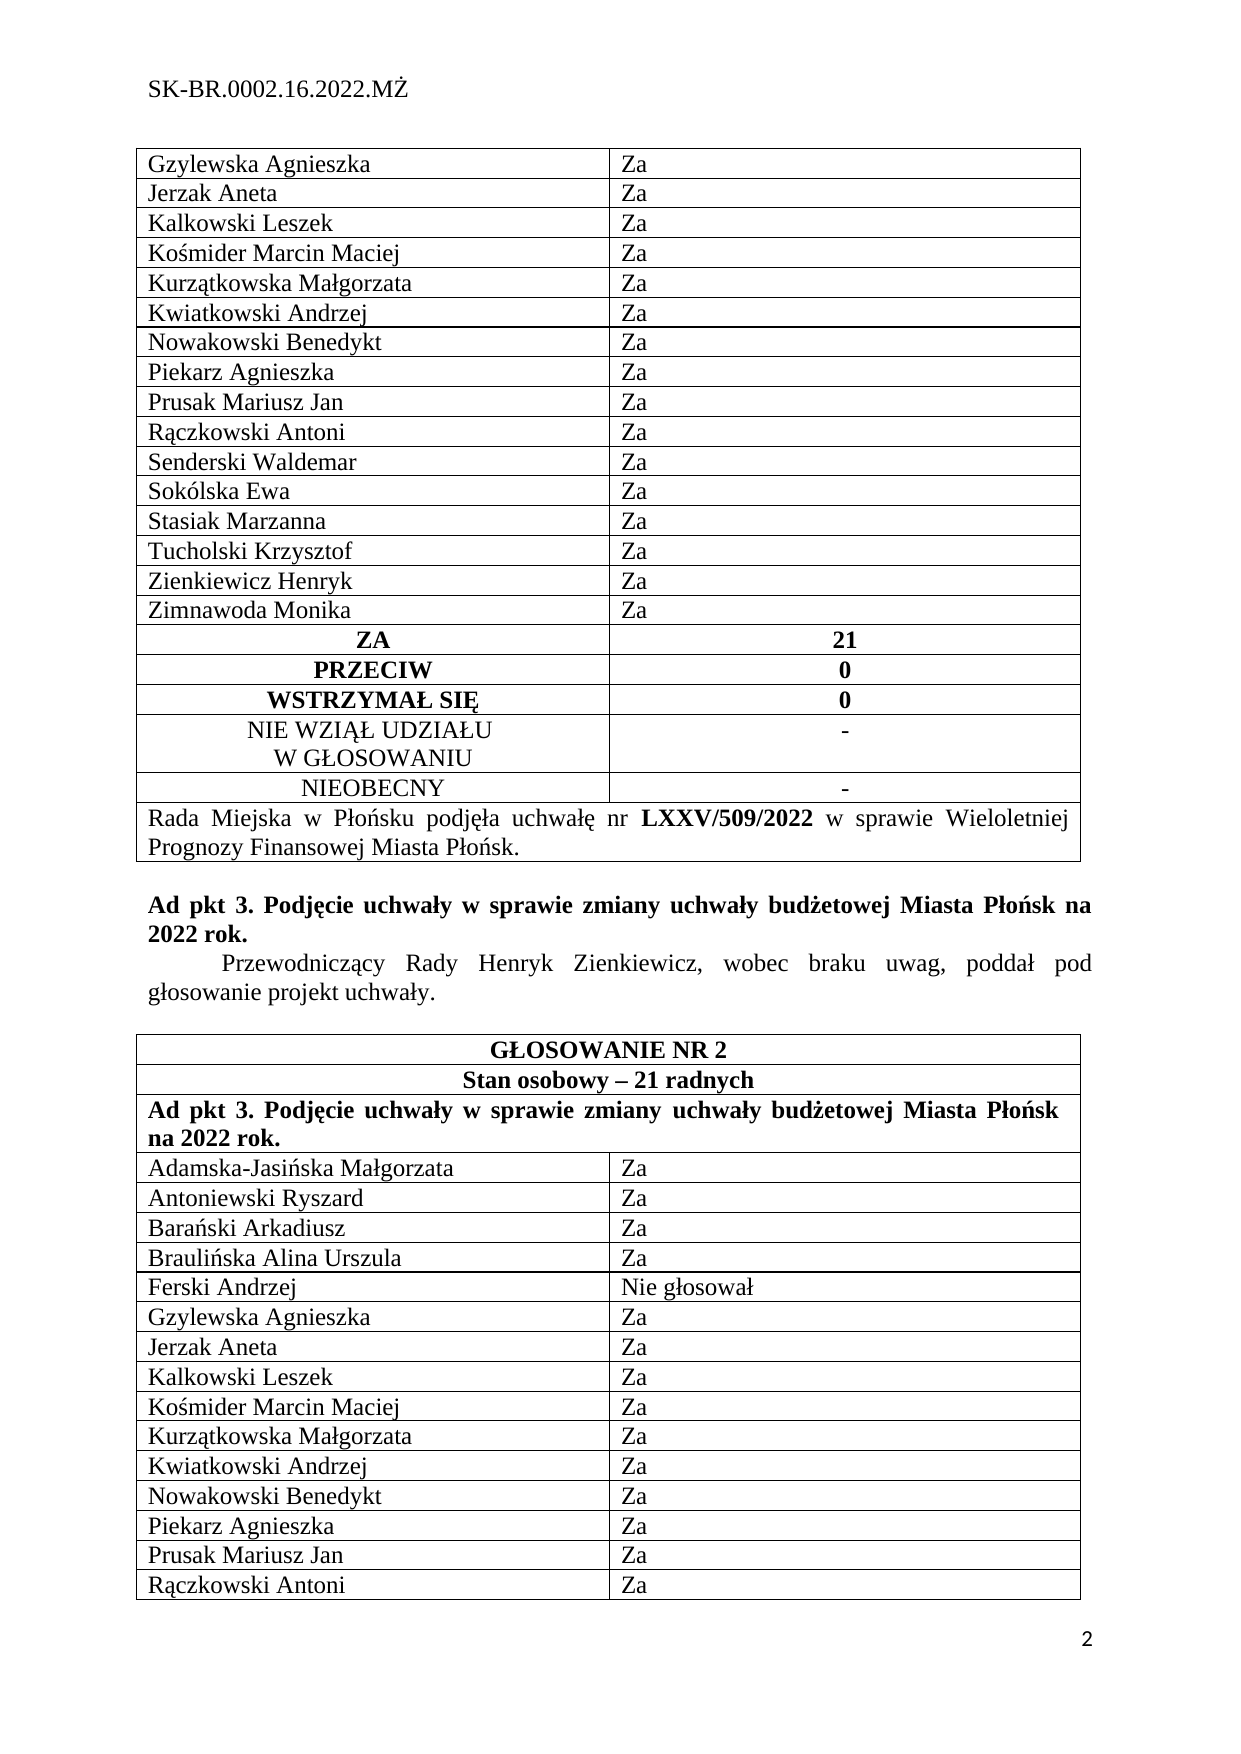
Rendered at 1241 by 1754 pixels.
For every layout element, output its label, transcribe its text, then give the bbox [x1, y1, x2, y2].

table_cell Rączkowski Antoni [137, 1570, 609, 1599]
table_cell Za [610, 1362, 1080, 1391]
table_cell Za [610, 1332, 1080, 1361]
table_cell WSTRZYMAŁ SIĘ [137, 685, 609, 714]
table_cell Braulińska Alina Urszula [137, 1243, 609, 1271]
table_cell Za [610, 1511, 1080, 1539]
table_cell NIEOBECNY [137, 773, 609, 802]
table_cell - [610, 715, 1080, 772]
table_cell Za [610, 387, 1080, 416]
table_cell Piekarz Agnieszka [137, 1511, 609, 1539]
text Przewodniczący Rady Henryk Zienkiewicz, wobec braku uwag, poddał pod głosowanie projekt uchwały. [148, 948, 1093, 1005]
table_cell Prusak Mariusz Jan [137, 1541, 609, 1569]
table_cell Zienkiewicz Henryk [137, 566, 609, 594]
table_cell Za [610, 596, 1080, 624]
table_cell Barański Arkadiusz [137, 1213, 609, 1242]
table_cell Kwiatkowski Andrzej [137, 1451, 609, 1480]
table_cell Za [610, 506, 1080, 535]
table_cell Za [610, 1481, 1080, 1510]
table_cell Za [610, 1302, 1080, 1331]
table_cell Rączkowski Antoni [137, 417, 609, 446]
table_cell Nowakowski Benedykt [137, 1481, 609, 1510]
table_cell Za [610, 1153, 1080, 1182]
table_cell ZA [137, 625, 609, 654]
table_cell Kurzątkowska Małgorzata [137, 268, 609, 297]
table_cell Za [610, 1541, 1080, 1569]
table_cell Stasiak Marzanna [137, 506, 609, 535]
table_cell Zimnawoda Monika [137, 596, 609, 624]
table_cell Za [610, 1570, 1080, 1599]
table_cell Za [610, 417, 1080, 446]
table_cell Kwiatkowski Andrzej [137, 298, 609, 326]
table_cell Piekarz Agnieszka [137, 357, 609, 386]
text Ad pkt 3. Podjęcie uchwały w sprawie zmiany uchwały budżetowej Miasta Płońsk na 2022 rok. [148, 890, 1093, 948]
table_cell Za [610, 1183, 1080, 1212]
table_cell 21 [610, 625, 1080, 654]
table_cell Kośmider Marcin Maciej [137, 238, 609, 267]
table_cell Ad pkt 3. Podjęcie uchwały w sprawie zmiany uchwały budżetowej Miasta Płońsk na 2022 rok. [137, 1095, 1080, 1152]
table_cell Za [610, 476, 1080, 505]
table_cell Za [610, 179, 1080, 207]
table_cell Nowakowski Benedykt [137, 328, 609, 356]
table_cell Tucholski Krzysztof [137, 536, 609, 565]
table_cell Za [610, 566, 1080, 594]
table_cell Za [610, 447, 1080, 475]
table_cell Kalkowski Leszek [137, 1362, 609, 1391]
table_cell Kurzątkowska Małgorzata [137, 1421, 609, 1450]
table_cell Za [610, 1451, 1080, 1480]
table_cell 0 [610, 685, 1080, 714]
table_cell Za [610, 328, 1080, 356]
table_cell Ferski Andrzej [137, 1273, 609, 1301]
table_cell Za [610, 208, 1080, 237]
table_cell Za [610, 1213, 1080, 1242]
table_cell Rada Miejska w Płońsku podjęła uchwałę nr LXXV/509/2022 w sprawie Wieloletniej Prognozy Finansowej Miasta Płońsk. [137, 803, 1080, 861]
table_cell Za [610, 1421, 1080, 1450]
table_cell Gzylewska Agnieszka [137, 1302, 609, 1331]
table_cell Jerzak Aneta [137, 179, 609, 207]
table_cell Nie głosował [610, 1273, 1080, 1301]
table_cell 0 [610, 655, 1080, 684]
table_cell Za [610, 268, 1080, 297]
table_cell Za [610, 298, 1080, 326]
table_cell Adamska-Jasińska Małgorzata [137, 1153, 609, 1182]
table_cell Za [610, 1243, 1080, 1271]
table_cell NIE WZIĄŁ UDZIAŁU W GŁOSOWANIU [137, 715, 609, 772]
table_cell Za [610, 357, 1080, 386]
table_cell PRZECIW [137, 655, 609, 684]
table_cell Gzylewska Agnieszka [137, 149, 609, 177]
table_cell Antoniewski Ryszard [137, 1183, 609, 1212]
table_cell Jerzak Aneta [137, 1332, 609, 1361]
table_cell - [610, 773, 1080, 802]
table_cell Za [610, 1392, 1080, 1420]
table_cell Stan osobowy – 21 radnych [137, 1065, 1080, 1094]
table_cell Za [610, 238, 1080, 267]
table_cell Prusak Mariusz Jan [137, 387, 609, 416]
table_cell Kośmider Marcin Maciej [137, 1392, 609, 1420]
table_cell Kalkowski Leszek [137, 208, 609, 237]
table_header GŁOSOWANIE NR 2 [137, 1035, 1080, 1064]
table_cell Sokólska Ewa [137, 476, 609, 505]
table_cell Za [610, 536, 1080, 565]
table_cell Za [610, 149, 1080, 177]
table_cell Senderski Waldemar [137, 447, 609, 475]
